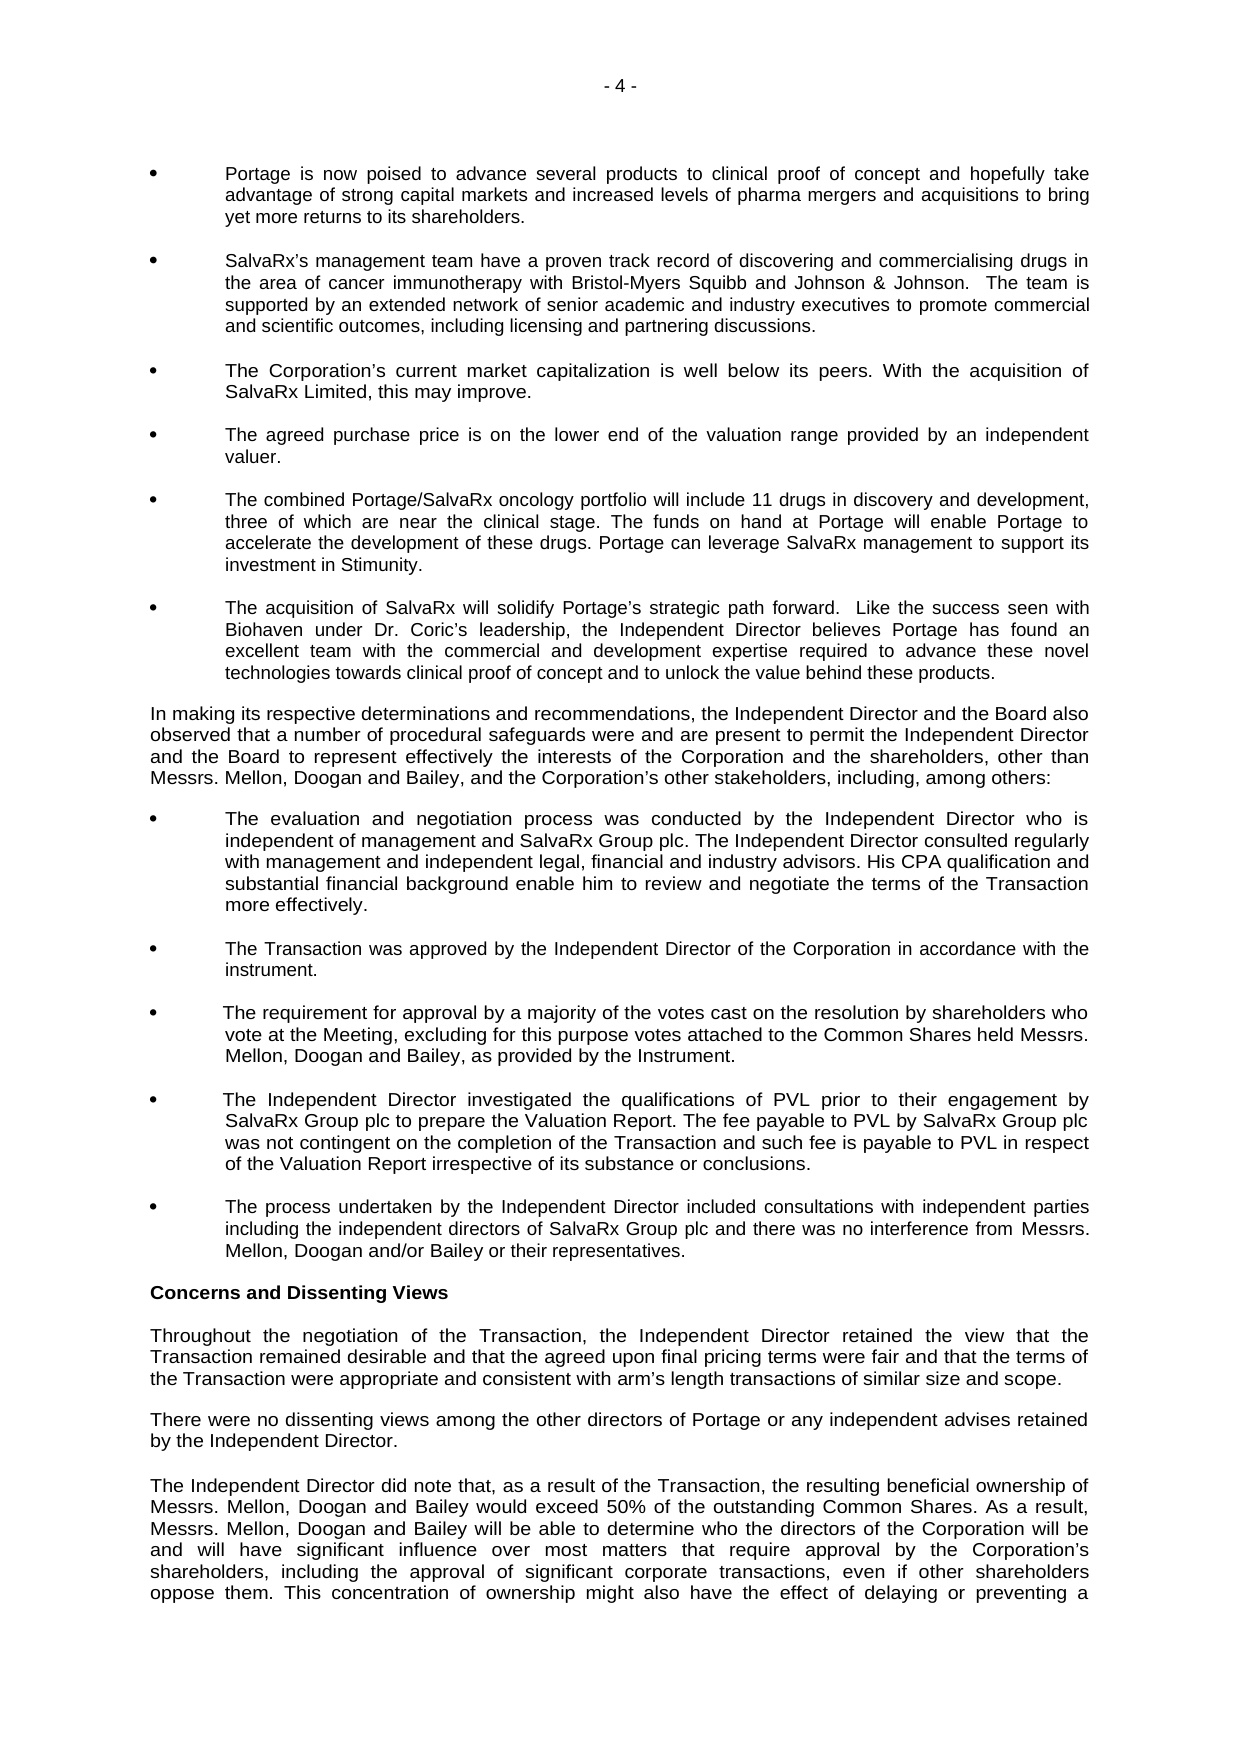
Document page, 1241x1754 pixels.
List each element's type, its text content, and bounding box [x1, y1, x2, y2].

list The Corporation’s current market capitalization is well below its peers. With the acquisition of SalvaRx Limited, this may improve. [150, 359, 1090, 403]
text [150, 1474, 1090, 1604]
list The requirement for approval by a majority of the votes cast on the resolution by shareholders who vote at the Meeting, excluding for this purpose votes attached to the Common Shares held Messrs. Mellon, Doogan and Bailey, as provided by the Instrument. [150, 1002, 1090, 1067]
text Throughout the negotiation of the Transaction, the Independent Director retained the view that the Transaction remained desirable and that the agreed upon final pricing terms were fair and that the terms of the Transaction were appropriate and consistent with arm’s length transactions of similar size and scope. [150, 1325, 1090, 1389]
subtitle Concerns and Dissenting Views [150, 1282, 1090, 1303]
list The agreed purchase price is on the lower end of the valuation range provided by an independent valuer. [150, 424, 1090, 467]
list Portage is now poised to advance several products to clinical proof of concept and hopefully take advantage of strong capital markets and increased levels of pharma mergers and acquisitions to bring yet more returns to its shareholders. [150, 162, 1090, 227]
list SalvaRx’s management team have a proven track record of discovering and commercialising drugs in the area of cancer immunotherapy with Bristol-Myers Squibb and Johnson & Johnson. The team is supported by an extended network of senior academic and industry executives to promote commercial and scientific outcomes, including licensing and partnering discussions. [150, 250, 1090, 337]
text In making its respective determinations and recommendations, the Independent Director and the Board also observed that a number of procedural safeguards were and are present to permit the Independent Director and the Board to represent effectively the interests of the Corporation and the shareholders, other than Messrs. Mellon, Doogan and Bailey, and the Corporation’s other stakeholders, including, among others: [150, 702, 1090, 789]
text There were no dissenting views among the other directors of Portage or any independent advises retained by the Independent Director. [150, 1408, 1090, 1452]
list The combined Portage/SalvaRx oncology portfolio will include 11 drugs in discovery and development, three of which are near the clinical stage. The funds on hand at Portage will enable Portage to accelerate the development of these drugs. Portage can leverage SalvaRx management to support its investment in Stimunity. [150, 489, 1090, 575]
list The process undertaken by the Independent Director included consultations with independent parties including the independent directors of SalvaRx Group plc and there was no interference from Messrs. Mellon, Doogan and/or Bailey or their representatives. [150, 1196, 1090, 1261]
list The acquisition of SalvaRx will solidify Portage’s strategic path forward. Like the success seen with Biohaven under Dr. Coric’s leadership, the Independent Director believes Portage has found an excellent team with the commercial and development expertise required to advance these novel technologies towards clinical proof of concept and to unlock the value behind these products. [150, 597, 1090, 683]
list The Independent Director investigated the qualifications of PVL prior to their engagement by SalvaRx Group plc to prepare the Valuation Report. The fee payable to PVL by SalvaRx Group plc was not contingent on the completion of the Transaction and such fee is payable to PVL in respect of the Valuation Report irrespective of its substance or conclusions. [150, 1088, 1090, 1175]
list The Transaction was approved by the Independent Director of the Corporation in accordance with the instrument. [150, 937, 1090, 981]
list The evaluation and negotiation process was conducted by the Independent Director who is independent of management and SalvaRx Group plc. The Independent Director consulted regularly with management and independent legal, financial and industry advisors. His CPA qualification and substantial financial background enable him to review and negotiate the terms of the Transaction more effectively. [150, 808, 1090, 916]
